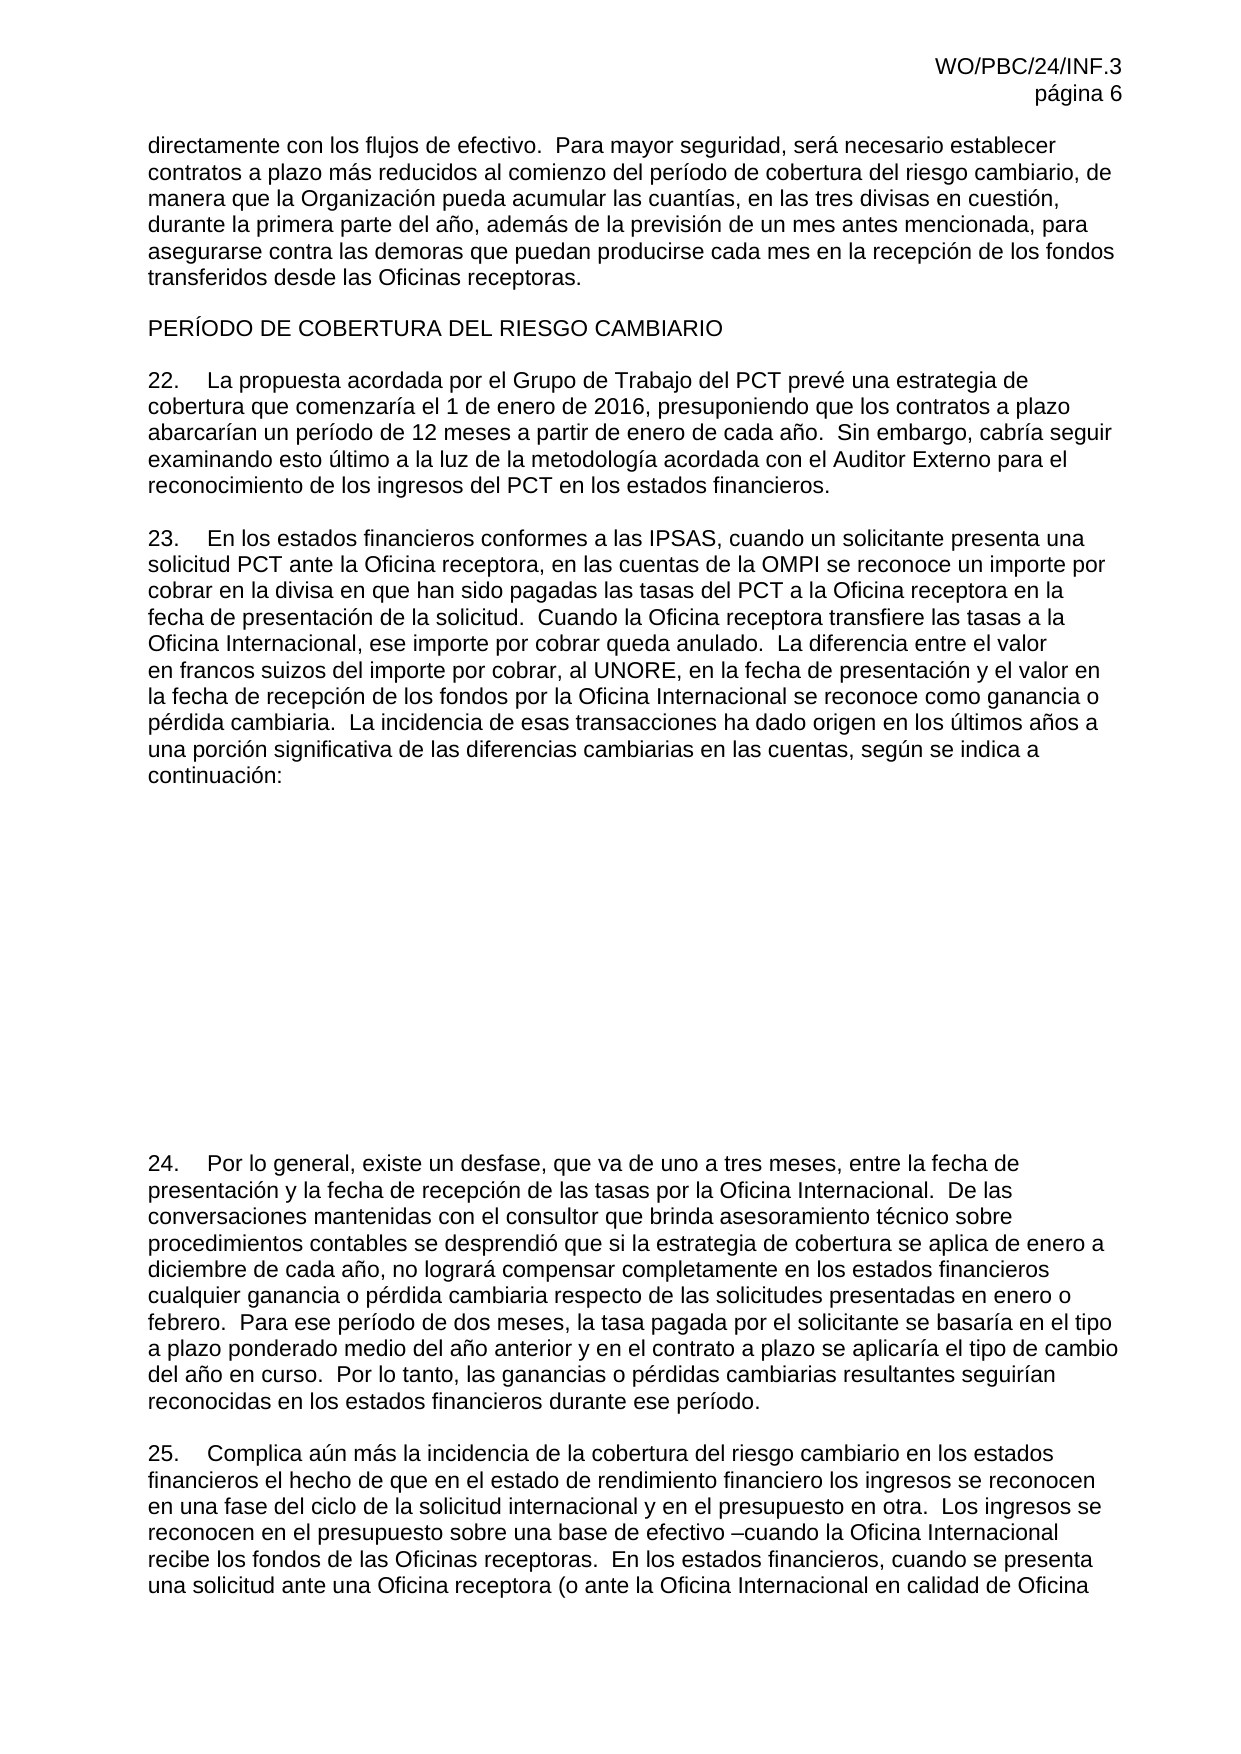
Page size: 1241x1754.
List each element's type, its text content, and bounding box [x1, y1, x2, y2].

list La propuesta acordada por el Grupo de Trabajo del PCT prevé una estrategia de cobertura que comenzaría el 1 de enero de 2016, presuponiendo que los contratos a plazo abarcarían un período de 12 meses a partir de enero de cada año. Sin embargo, cabría seguir examinando esto último a la luz de la metodología acordada con el Auditor Externo para el reconocimiento de los ingresos del PCT en los estados financieros. [148, 367, 1122, 498]
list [148, 132, 1122, 290]
list Por lo general, existe un desfase, que va de uno a tres meses, entre la fecha de presentación y la fecha de recepción de las tasas por la Oficina Internacional. De las conversaciones mantenidas con el consultor que brinda asesoramiento técnico sobre procedimientos contables se desprendió que si la estrategia de cobertura se aplica de enero a diciembre de cada año, no logrará compensar completamente en los estados financieros cualquier ganancia o pérdida cambiaria respecto de las solicitudes presentadas en enero o febrero. Para ese período de dos meses, la tasa pagada por el solicitante se basaría en el tipo a plazo ponderado medio del año anterior y en el contrato a plazo se aplicaría el tipo de cambio del año en curso. Por lo tanto, las ganancias o pérdidas cambiarias resultantes seguirían reconocidas en los estados financieros durante ese período. [148, 1150, 1122, 1414]
text período de cobertura DEL RIESGO CAMBIARIO [148, 315, 1122, 342]
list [148, 1440, 1122, 1598]
list En los estados financieros conformes a las IPSAS, cuando un solicitante presenta una solicitud PCT ante la Oficina receptora, en las cuentas de la OMPI se reconoce un importe por cobrar en la divisa en que han sido pagadas las tasas del PCT a la Oficina receptora en la fecha de presentación de la solicitud. Cuando la Oficina receptora transfiere las tasas a la Oficina Internacional, ese importe por cobrar queda anulado. La diferencia entre el valor en francos suizos del importe por cobrar, al UNORE, en la fecha de presentación y el valor en la fecha de recepción de los fondos por la Oficina Internacional se reconoce como ganancia o pérdida cambiaria. La incidencia de esas transacciones ha dado origen en los últimos años a una porción significativa de las diferencias cambiarias en las cuentas, según se indica a continuación: [148, 525, 1122, 788]
